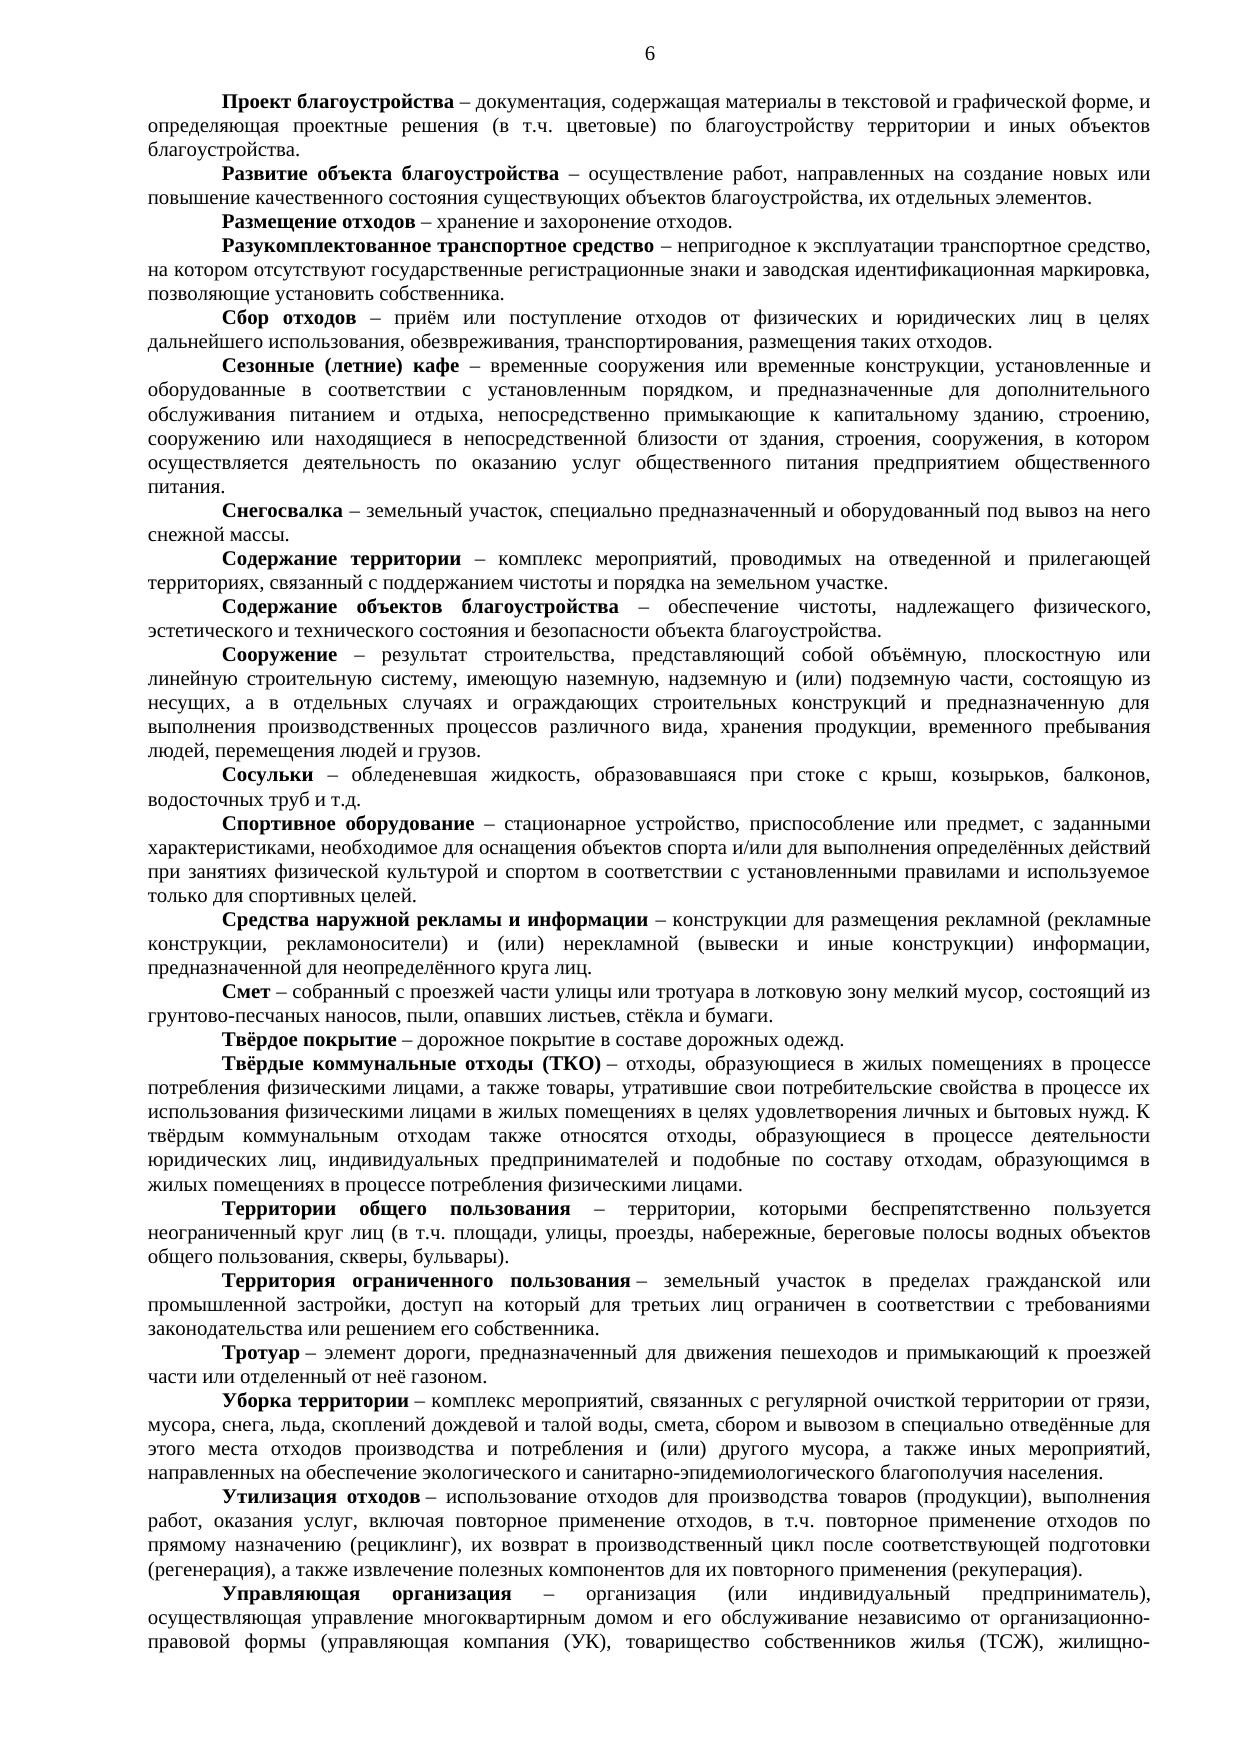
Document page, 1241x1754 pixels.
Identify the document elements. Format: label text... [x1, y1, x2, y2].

text Разукомплектованное транспортное средство – непригодное к эксплуатации транспортное средство, на котором отсутствуют государственные регистрационные знаки и заводская идентификационная маркировка, позволяющие установить собственника. [148, 233, 1152, 305]
text Смет – собранный с проезжей части улицы или тротуара в лотковую зону мелкий мусор, состоящий из грунтово-песчаных наносов, пыли, опавших листьев, стёкла и бумаги. [148, 979, 1152, 1027]
text Утилизация отходов – использование отходов для производства товаров (продукции), выполнения работ, оказания услуг, включая повторное применение отходов, в т.ч. повторное применение отходов по прямому назначению (рециклинг), их возврат в производственный цикл после соответствующей подготовки (регенерация), а также извлечение полезных компонентов для их повторного применения (рекуперация). [148, 1484, 1152, 1581]
text Уборка территории – комплекс мероприятий, связанных с регулярной очисткой территории от грязи, мусора, снега, льда, скоплений дождевой и талой воды, смета, сбором и вывозом в специально отведённые для этого места отходов производства и потребления и (или) другого мусора, а также иных мероприятий, направленных на обеспечение экологического и санитарно-эпидемиологического благополучия населения. [148, 1388, 1152, 1484]
text Территория ограниченного пользования – земельный участок в пределах гражданской или промышленной застройки, доступ на который для третьих лиц ограничен в соответствии с требованиями законодательства или решением его собственника. [148, 1268, 1152, 1340]
text Содержание объектов благоустройства – обеспечение чистоты, надлежащего физического, эстетического и технического состояния и безопасности объекта благоустройства. [148, 594, 1152, 642]
text Твёрдое покрытие – дорожное покрытие в составе дорожных одежд. [148, 1027, 1152, 1051]
text Снегосвалка – земельный участок, специально предназначенный и оборудованный под вывоз на него снежной массы. [148, 498, 1152, 546]
text Сооружение – результат строительства, представляющий собой объёмную, плоскостную или линейную строительную систему, имеющую наземную, надземную и (или) подземную части, состоящую из несущих, а в отдельных случаях и ограждающих строительных конструкций и предназначенную для выполнения производственных процессов различного вида, хранения продукции, временного пребывания людей, перемещения людей и грузов. [148, 642, 1152, 762]
text Развитие объекта благоустройства – осуществление работ, направленных на создание новых или повышение качественного состояния существующих объектов благоустройства, их отдельных элементов. [148, 161, 1152, 209]
text Размещение отходов – хранение и захоронение отходов. [148, 209, 1152, 233]
text Сосульки – обледеневшая жидкость, образовавшаяся при стоке с крыш, козырьков, балконов, водосточных труб и т.д. [148, 762, 1152, 811]
text Средства наружной рекламы и информации – конструкции для размещения рекламной (рекламные конструкции, рекламоносители) и (или) нерекламной (вывески и иные конструкции) информации, предназначенной для неопределённого круга лиц. [148, 907, 1152, 979]
text Сезонные (летние) кафе – временные сооружения или временные конструкции, установленные и оборудованные в соответствии с установленным порядком, и предназначенные для дополнительного обслуживания питанием и отдыха, непосредственно примыкающие к капитальному зданию, строению, сооружению или находящиеся в непосредственной близости от здания, строения, сооружения, в котором осуществляется деятельность по оказанию услуг общественного питания предприятием общественного питания. [148, 353, 1152, 498]
text Тротуар – элемент дороги, предназначенный для движения пешеходов и примыкающий к проезжей части или отделенный от неё газоном. [148, 1340, 1152, 1388]
text Проект благоустройства – документация, содержащая материалы в текстовой и графической форме, и определяющая проектные решения (в т.ч. цветовые) по благоустройству территории и иных объектов благоустройства. [148, 89, 1152, 161]
text Сбор отходов – приём или поступление отходов от физических и юридических лиц в целях дальнейшего использования, обезвреживания, транспортирования, размещения таких отходов. [148, 305, 1152, 353]
text Спортивное оборудование – стационарное устройство, приспособление или предмет, с заданными характеристиками, необходимое для оснащения объектов спорта и/или для выполнения определённых действий при занятиях физической культурой и спортом в соответствии с установленными правилами и используемое только для спортивных целей. [148, 811, 1152, 907]
text Территории общего пользования – территории, которыми беспрепятственно пользуется неограниченный круг лиц (в т.ч. площади, улицы, проезды, набережные, береговые полосы водных объектов общего пользования, скверы, бульвары). [148, 1196, 1152, 1268]
text Содержание территории – комплекс мероприятий, проводимых на отведенной и прилегающей территориях, связанный с поддержанием чистоты и порядка на земельном участке. [148, 546, 1152, 594]
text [148, 1581, 1152, 1653]
text Твёрдые коммунальные отходы (ТКО) – отходы, образующиеся в жилых помещениях в процессе потребления физическими лицами, а также товары, утратившие свои потребительские свойства в процессе их использования физическими лицами в жилых помещениях в целях удовлетворения личных и бытовых нужд. К твёрдым коммунальным отходам также относятся отходы, образующиеся в процессе деятельности юридических лиц, индивидуальных предпринимателей и подобные по составу отходам, образующимся в жилых помещениях в процессе потребления физическими лицами. [148, 1051, 1152, 1196]
